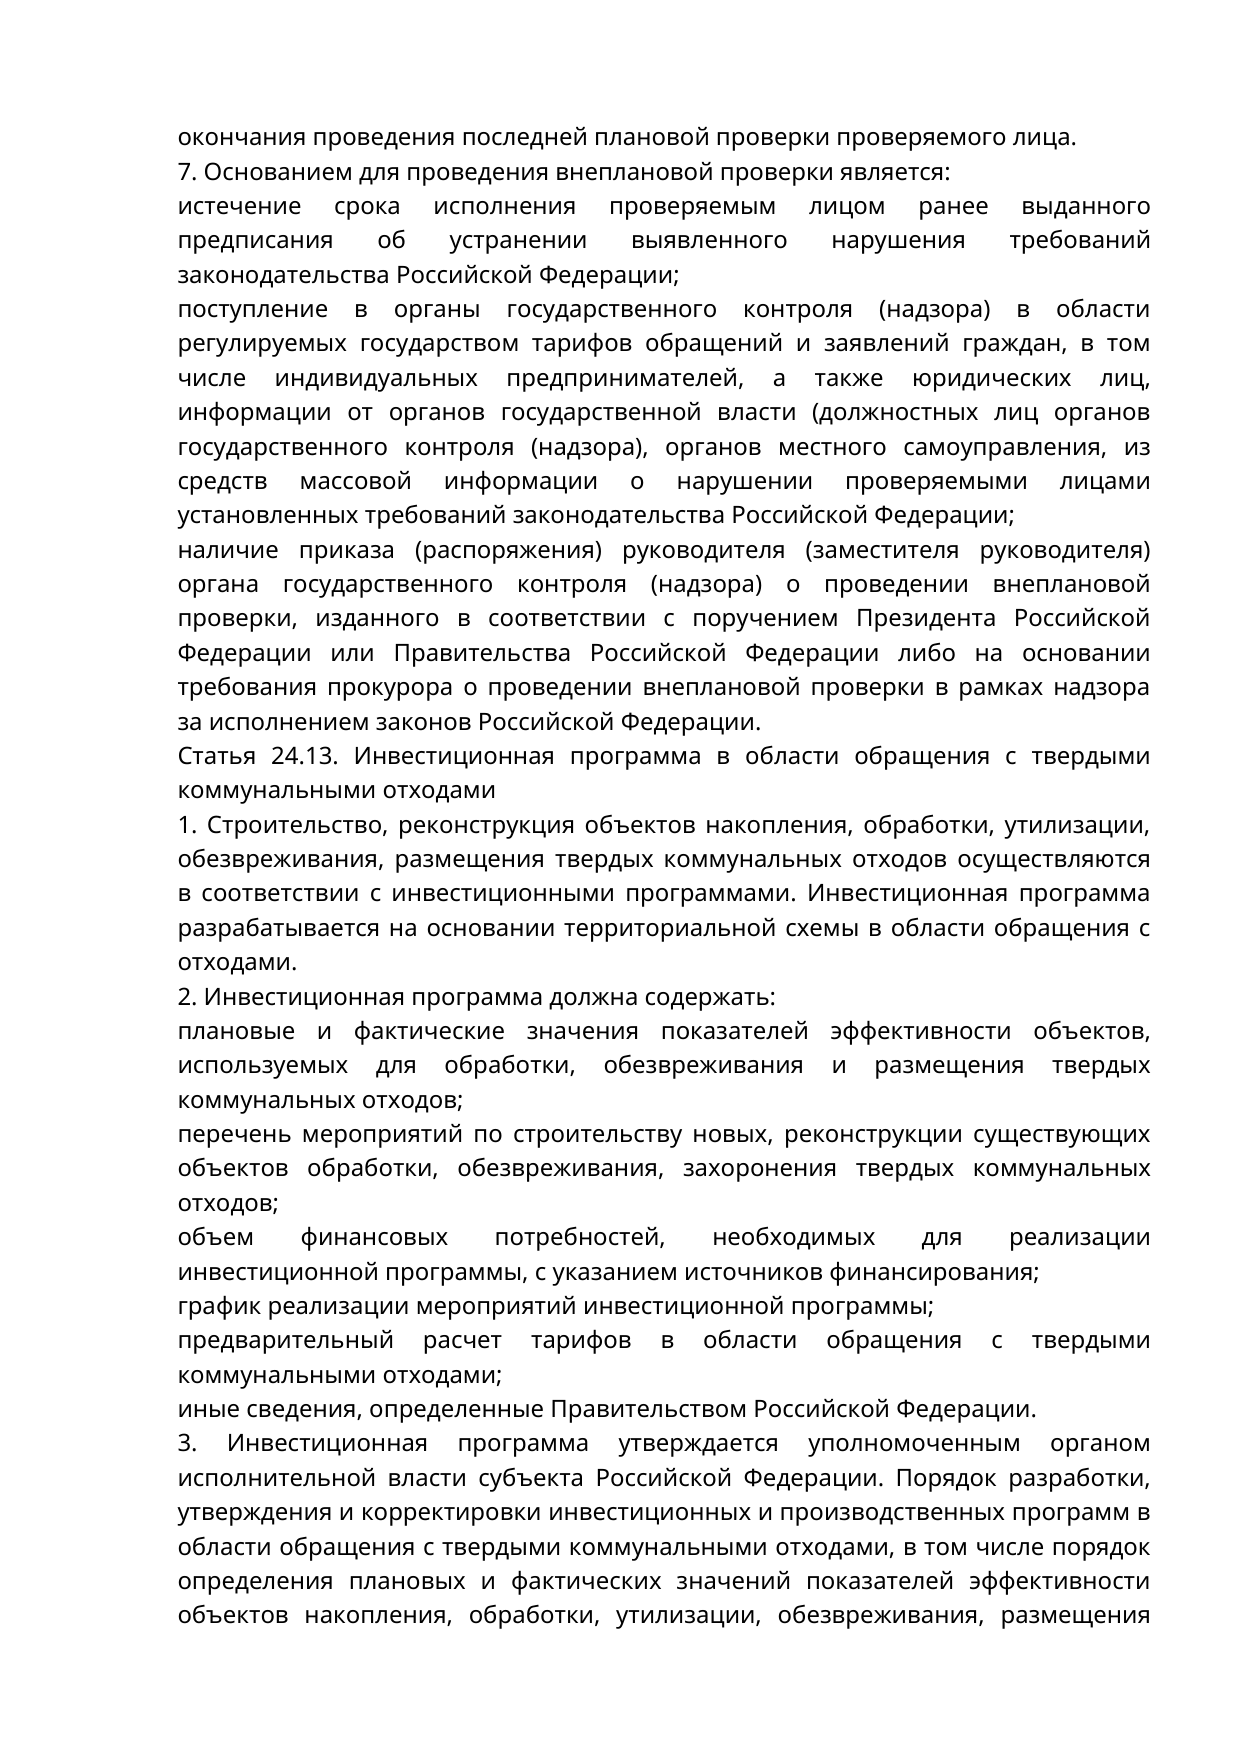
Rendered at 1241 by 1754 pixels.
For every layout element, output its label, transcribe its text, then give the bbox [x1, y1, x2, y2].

text 7. Основанием для проведения внеплановой проверки является: [177, 152, 1152, 187]
text предварительный расчет тарифов в области обращения с твердыми коммунальными отходами; [177, 1321, 1152, 1390]
text иные сведения, определенные Правительством Российской Федерации. [177, 1390, 1152, 1424]
text поступление в органы государственного контроля (надзора) в области регулируемых государством тарифов обращений и заявлений граждан, в том числе индивидуальных предпринимателей, а также юридических лиц, информации от органов государственной власти (должностных лиц органов государственного контроля (надзора), органов местного самоуправления, из средств массовой информации о нарушении проверяемыми лицами установленных требований законодательства Российской Федерации; [177, 290, 1152, 531]
text истечение срока исполнения проверяемым лицом ранее выданного предписания об устранении выявленного нарушения требований законодательства Российской Федерации; [177, 187, 1152, 290]
text Статья 24.13. Инвестиционная программа в области обращения с твердыми коммунальными отходами [177, 737, 1152, 806]
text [177, 1424, 1152, 1631]
text 2. Инвестиционная программа должна содержать: [177, 977, 1152, 1012]
text график реализации мероприятий инвестиционной программы; [177, 1287, 1152, 1321]
text 1. Строительство, реконструкция объектов накопления, обработки, утилизации, обезвреживания, размещения твердых коммунальных отходов осуществляются в соответствии с инвестиционными программами. Инвестиционная программа разрабатывается на основании территориальной схемы в области обращения с отходами. [177, 806, 1152, 977]
text наличие приказа (распоряжения) руководителя (заместителя руководителя) органа государственного контроля (надзора) о проведении внеплановой проверки, изданного в соответствии с поручением Президента Российской Федерации или Правительства Российской Федерации либо на основании требования прокурора о проведении внеплановой проверки в рамках надзора за исполнением законов Российской Федерации. [177, 531, 1152, 737]
text перечень мероприятий по строительству новых, реконструкции существующих объектов обработки, обезвреживания, захоронения твердых коммунальных отходов; [177, 1115, 1152, 1218]
text плановые и фактические значения показателей эффективности объектов, используемых для обработки, обезвреживания и размещения твердых коммунальных отходов; [177, 1012, 1152, 1115]
text окончания проведения последней плановой проверки проверяемого лица. [177, 118, 1152, 152]
text объем финансовых потребностей, необходимых для реализации инвестиционной программы, с указанием источников финансирования; [177, 1218, 1152, 1287]
